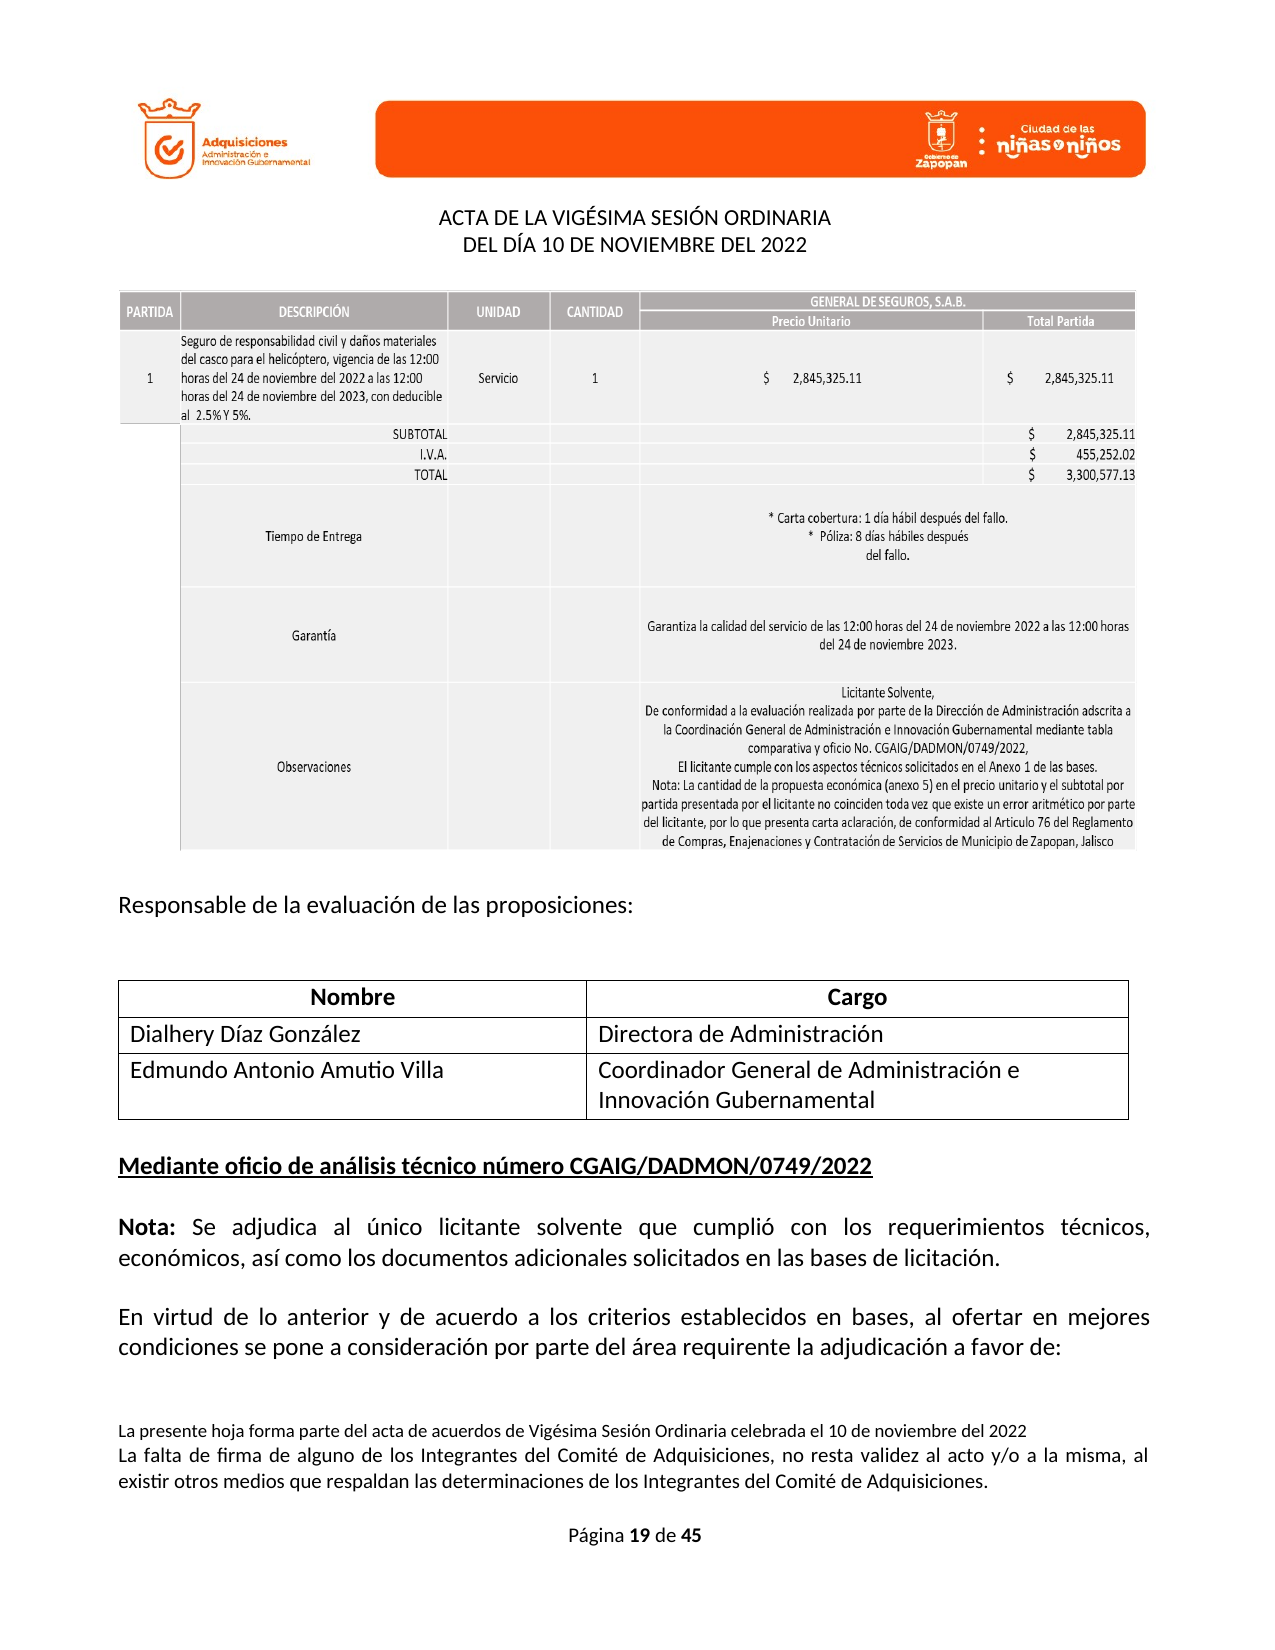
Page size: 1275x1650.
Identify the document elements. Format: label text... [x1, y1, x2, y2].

table_header Cargo [587, 981, 1128, 1017]
table_cell Edmundo Antonio Amutio Villa [119, 1054, 586, 1119]
text Nota: Se adjudica al único licitante solvente que cumplió con los requerimientos técnicos, económicos, así como los documentos adicionales solicitados en las bases de licitación. [118, 1211, 1152, 1272]
text Mediante oficio de análisis técnico número CGAIG/DADMON/0749/2022 [118, 1150, 1152, 1181]
table_cell Dialhery Díaz González [119, 1018, 586, 1053]
picture [118, 287, 1137, 860]
text En virtud de lo anterior y de acuerdo a los criterios establecidos en bases, al ofertar en mejores condiciones se pone a consideración por parte del área requirente la adjudicación a favor de: [118, 1301, 1152, 1362]
table_cell Directora de Administración [587, 1018, 1128, 1053]
table_header Nombre [119, 981, 586, 1017]
text Responsable de la evaluación de las proposiciones: [118, 890, 1152, 920]
picture [118, 73, 1165, 203]
table_cell Coordinador General de Administración e Innovación Gubernamental [587, 1054, 1128, 1119]
